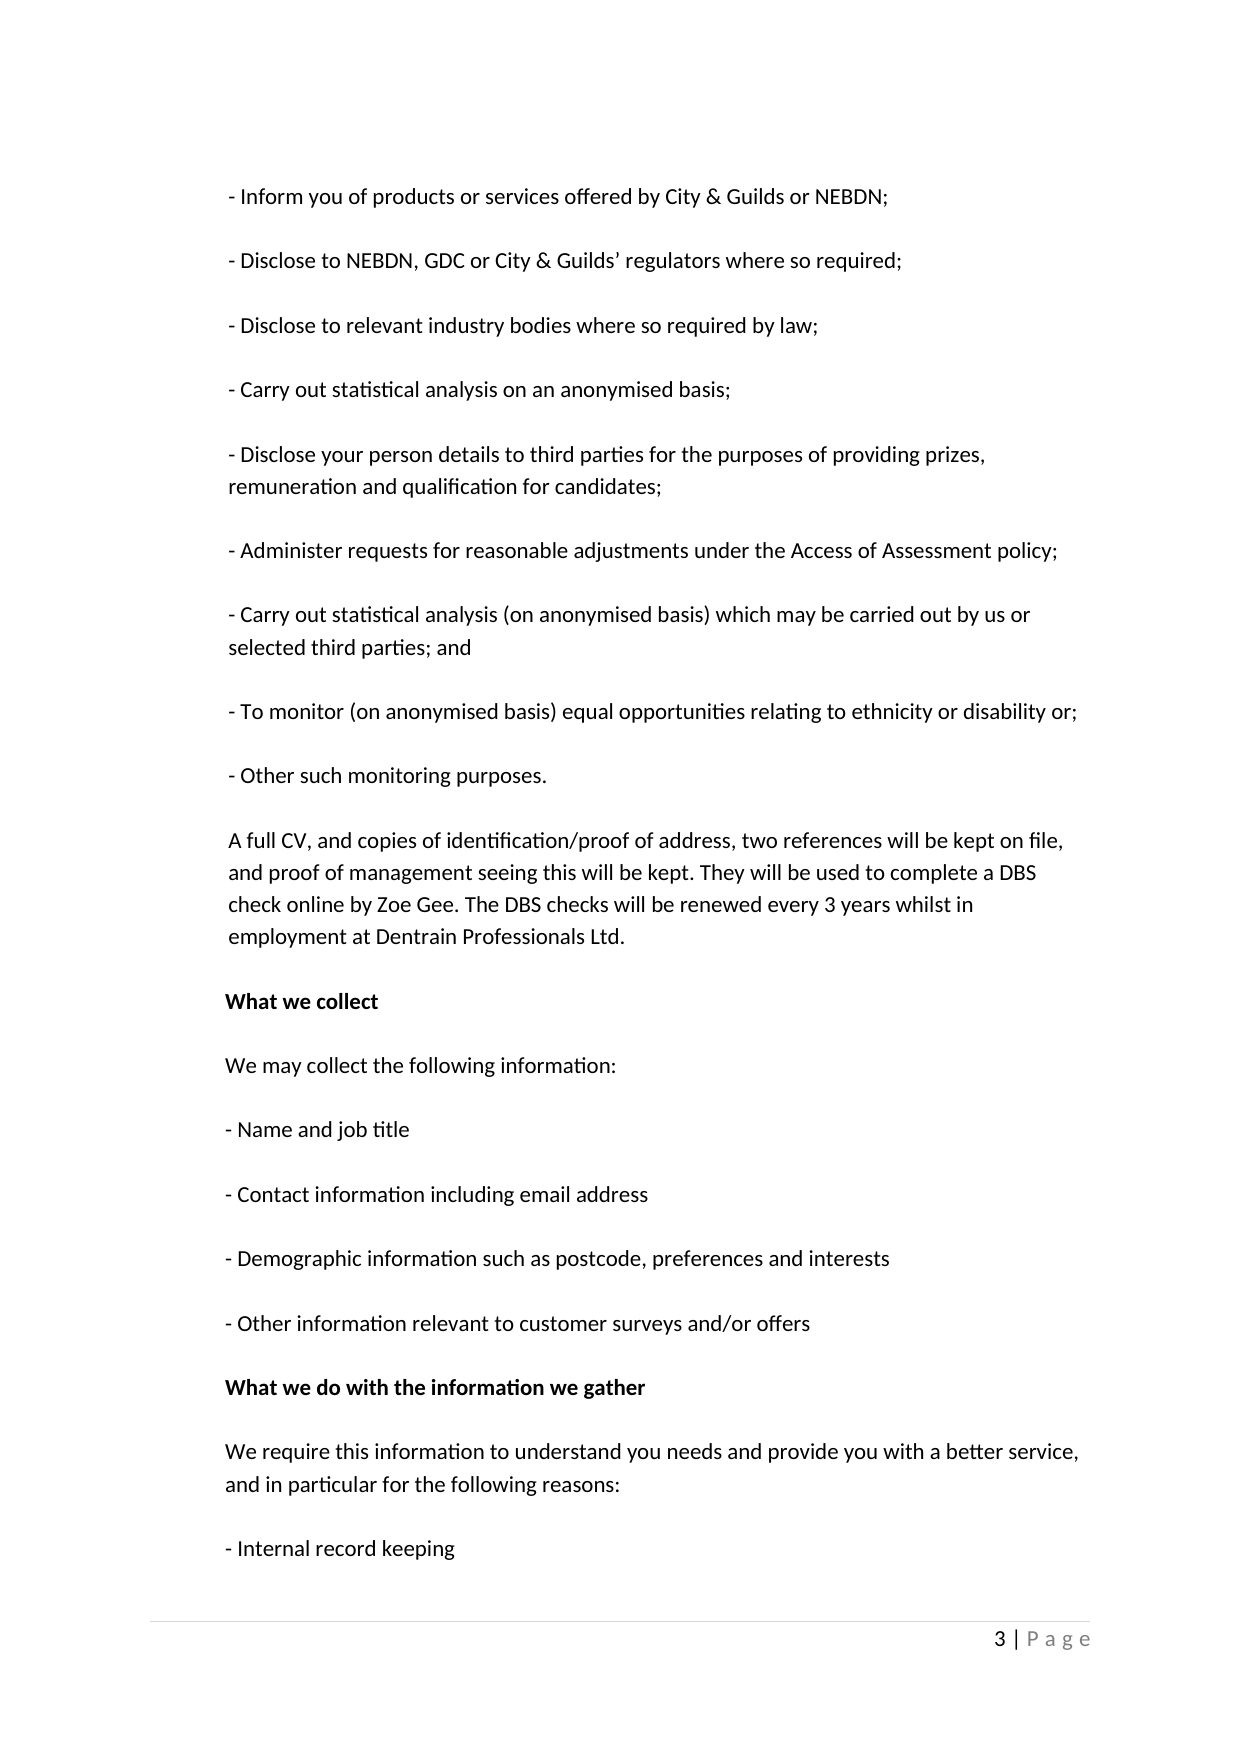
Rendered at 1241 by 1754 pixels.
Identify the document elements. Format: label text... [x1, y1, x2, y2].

list What we collect [225, 987, 1090, 1047]
list A full CV, and copies of identification/proof of address, two references will be kept on file, and proof of management seeing this will be kept. They will be used to complete a DBS check online by Zoe Gee. The DBS checks will be renewed every 3 years whilst in employment at Dentrain Professionals Ltd. [228, 826, 1090, 983]
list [228, 150, 1090, 789]
list We may collect the following information: - Name and job title - Contact information including email address - Demographic information such as postcode, preferences and interests - Other information relevant to customer surveys and/or offers [225, 1051, 1090, 1369]
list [225, 1437, 1090, 1594]
list What we do with the information we gather [225, 1373, 1090, 1433]
